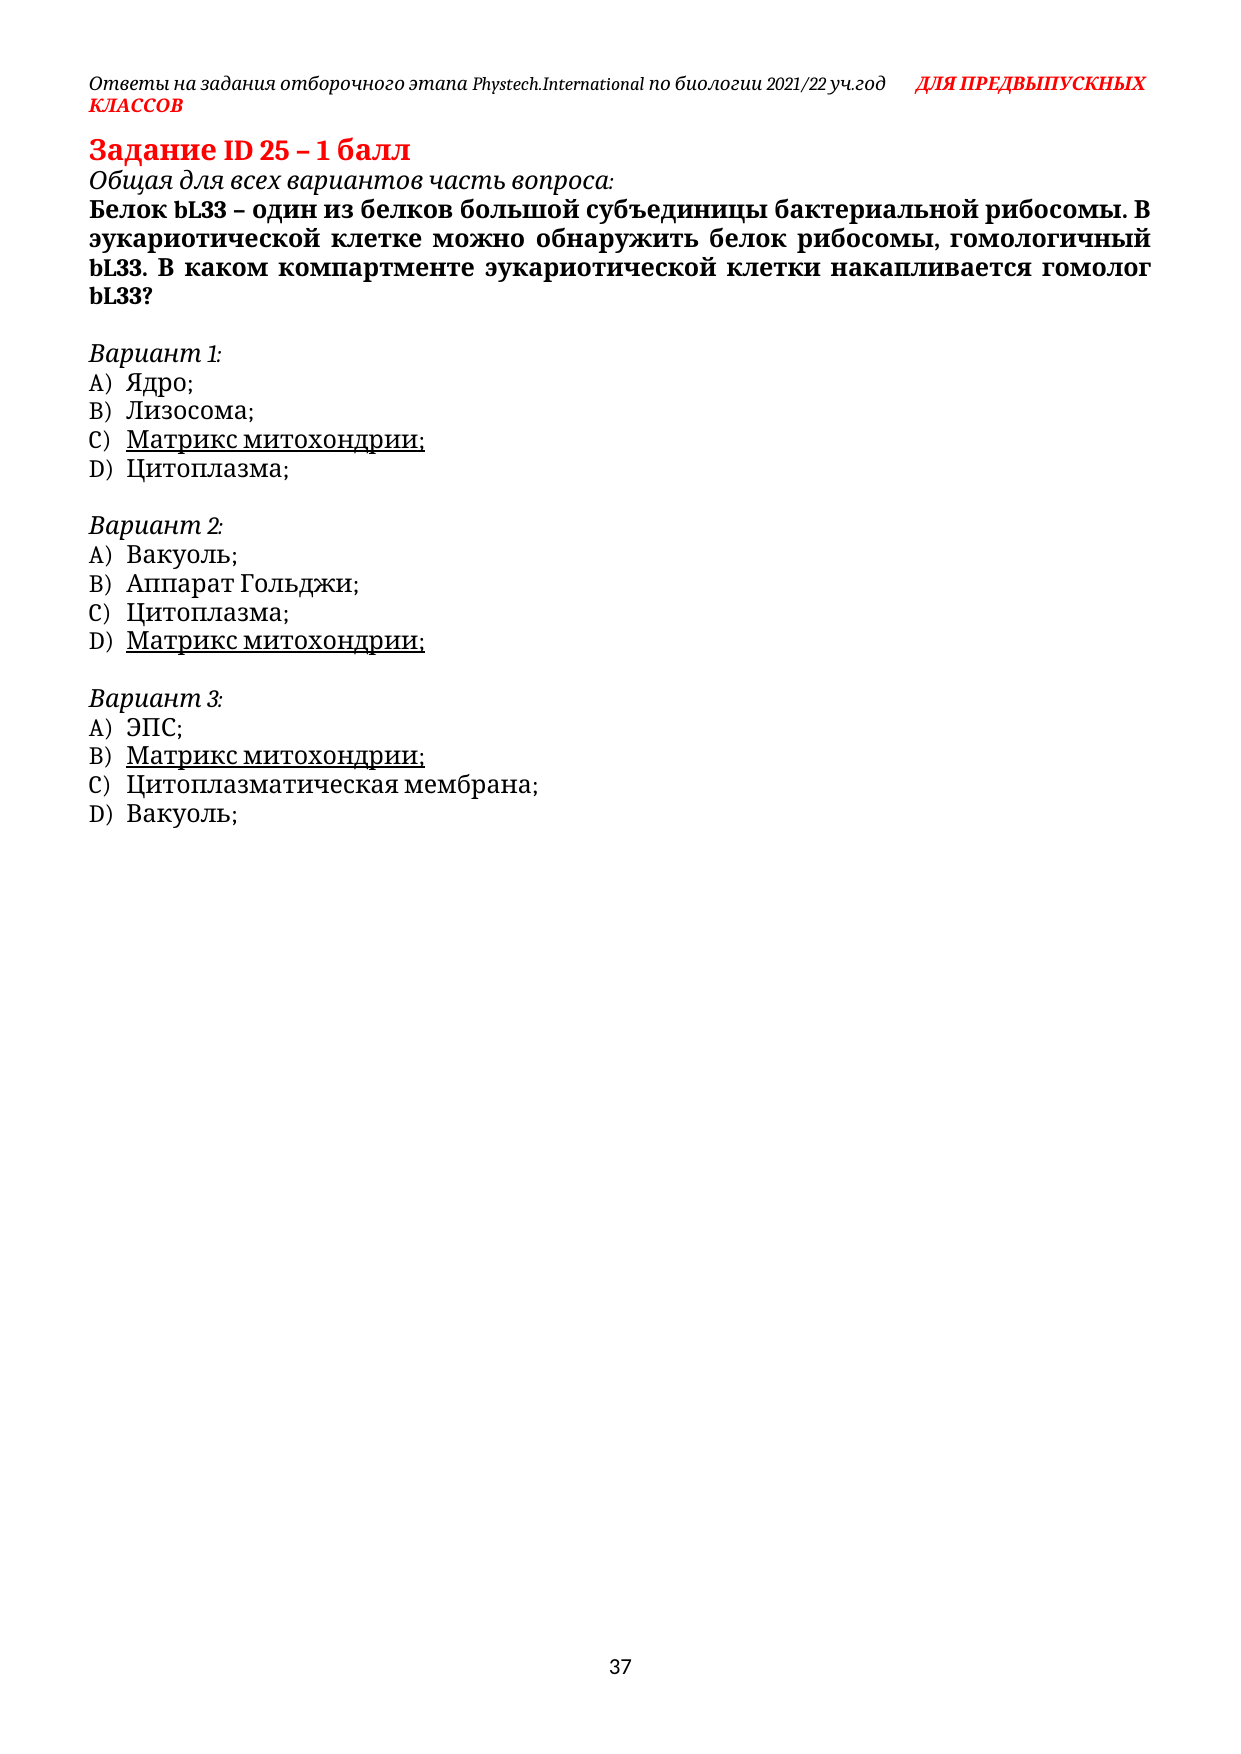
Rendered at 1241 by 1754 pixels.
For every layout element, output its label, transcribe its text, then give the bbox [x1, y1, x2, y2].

list Вакуоль; [89, 541, 1152, 570]
list Аппарат Гольджи; [89, 570, 1152, 598]
text Задание ID 25 – 1 балл [89, 134, 1152, 167]
list Матрикс митохондрии; [89, 742, 1152, 771]
text Общая для всех вариантов часть вопроса: [89, 167, 1152, 196]
list Вакуоль; [89, 800, 1152, 828]
list Лизосома; [89, 397, 1152, 426]
list Ядро; [89, 368, 1152, 397]
list Матрикс митохондрии; [89, 426, 1152, 455]
list Матрикс митохондрии; [89, 627, 1152, 656]
text Белок bL33 – один из белков большой субъединицы бактериальной рибосомы. В эукариотической клетке можно обнаружить белок рибосомы, гомологичный bL33. В каком компартменте эукариотической клетки накапливается гомолог bL33? [89, 196, 1152, 311]
list ЭПС; [89, 713, 1152, 742]
list Цитоплазма; [89, 455, 1152, 483]
text Вариант 2: [89, 512, 1152, 541]
text Вариант 3: [89, 685, 1152, 713]
text Вариант 1: [89, 340, 1152, 368]
list Цитоплазматическая мембрана; [89, 771, 1152, 800]
list Цитоплазма; [89, 598, 1152, 627]
